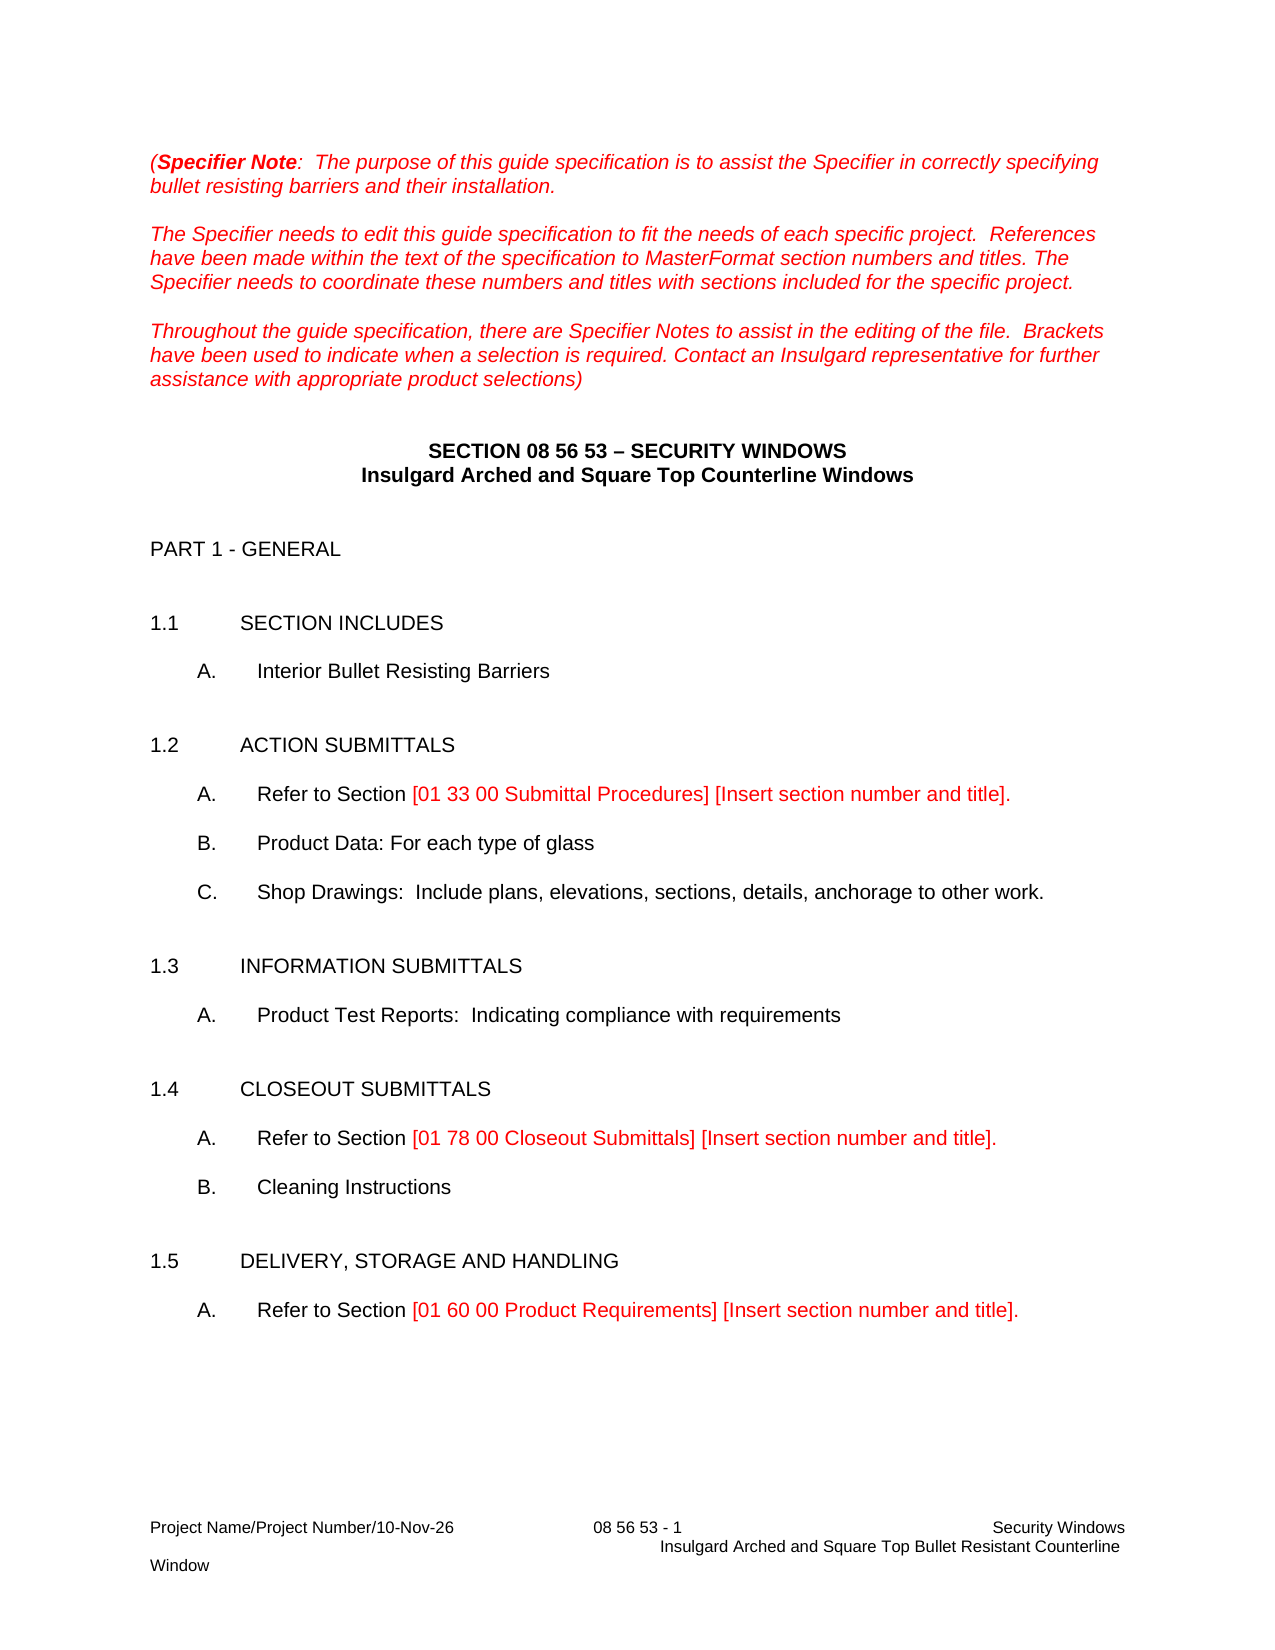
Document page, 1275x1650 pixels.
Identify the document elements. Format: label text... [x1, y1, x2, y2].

text DELIVERY, STORAGE AND HANDLING [150, 1249, 1125, 1273]
text INFORMATION SUBMITTALS [150, 954, 1125, 978]
text Cleaning Instructions [197, 1175, 1125, 1199]
list Insulgard Arched and Square Top Counterline Windows [150, 462, 1125, 486]
text CLOSEOUT SUBMITTALS [150, 1077, 1125, 1101]
text Throughout the guide specification, there are Specifier Notes to assist in the editing of the file. Brackets have been used to indicate when a selection is required. Contact an Insulgard representative for further assistance with appropriate product selections) [150, 319, 1125, 391]
text Refer to Section [01 78 00 Closeout Submittals] [Insert section number and title]. [197, 1126, 1125, 1150]
text ACTION SUBMITTALS [150, 733, 1125, 757]
text Product Test Reports: Indicating compliance with requirements [197, 1003, 1125, 1027]
text GENERAL [150, 536, 1125, 560]
text Interior Bullet Resisting Barriers [197, 659, 1125, 683]
text Product Data: For each type of glass [197, 831, 1125, 855]
text The Specifier needs to edit this guide specification to fit the needs of each specific project. References have been made within the text of the specification to MasterFormat section numbers and titles. The Specifier needs to coordinate these numbers and titles with sections included for the specific project. [150, 222, 1125, 294]
text Refer to Section [01 60 00 Product Requirements] [Insert section number and title]. [197, 1298, 1125, 1322]
text SECTION INCLUDES [150, 610, 1125, 634]
list SECTION 08 56 53 – SECURITY WINDOWS [150, 438, 1125, 462]
text Refer to Section [01 33 00 Submittal Procedures] [Insert section number and title]. [197, 782, 1125, 806]
text Shop Drawings: Include plans, elevations, sections, details, anchorage to other work. [197, 880, 1125, 904]
text (Specifier Note: The purpose of this guide specification is to assist the Specifier in correctly specifying bullet resisting barriers and their installation. [150, 150, 1125, 198]
